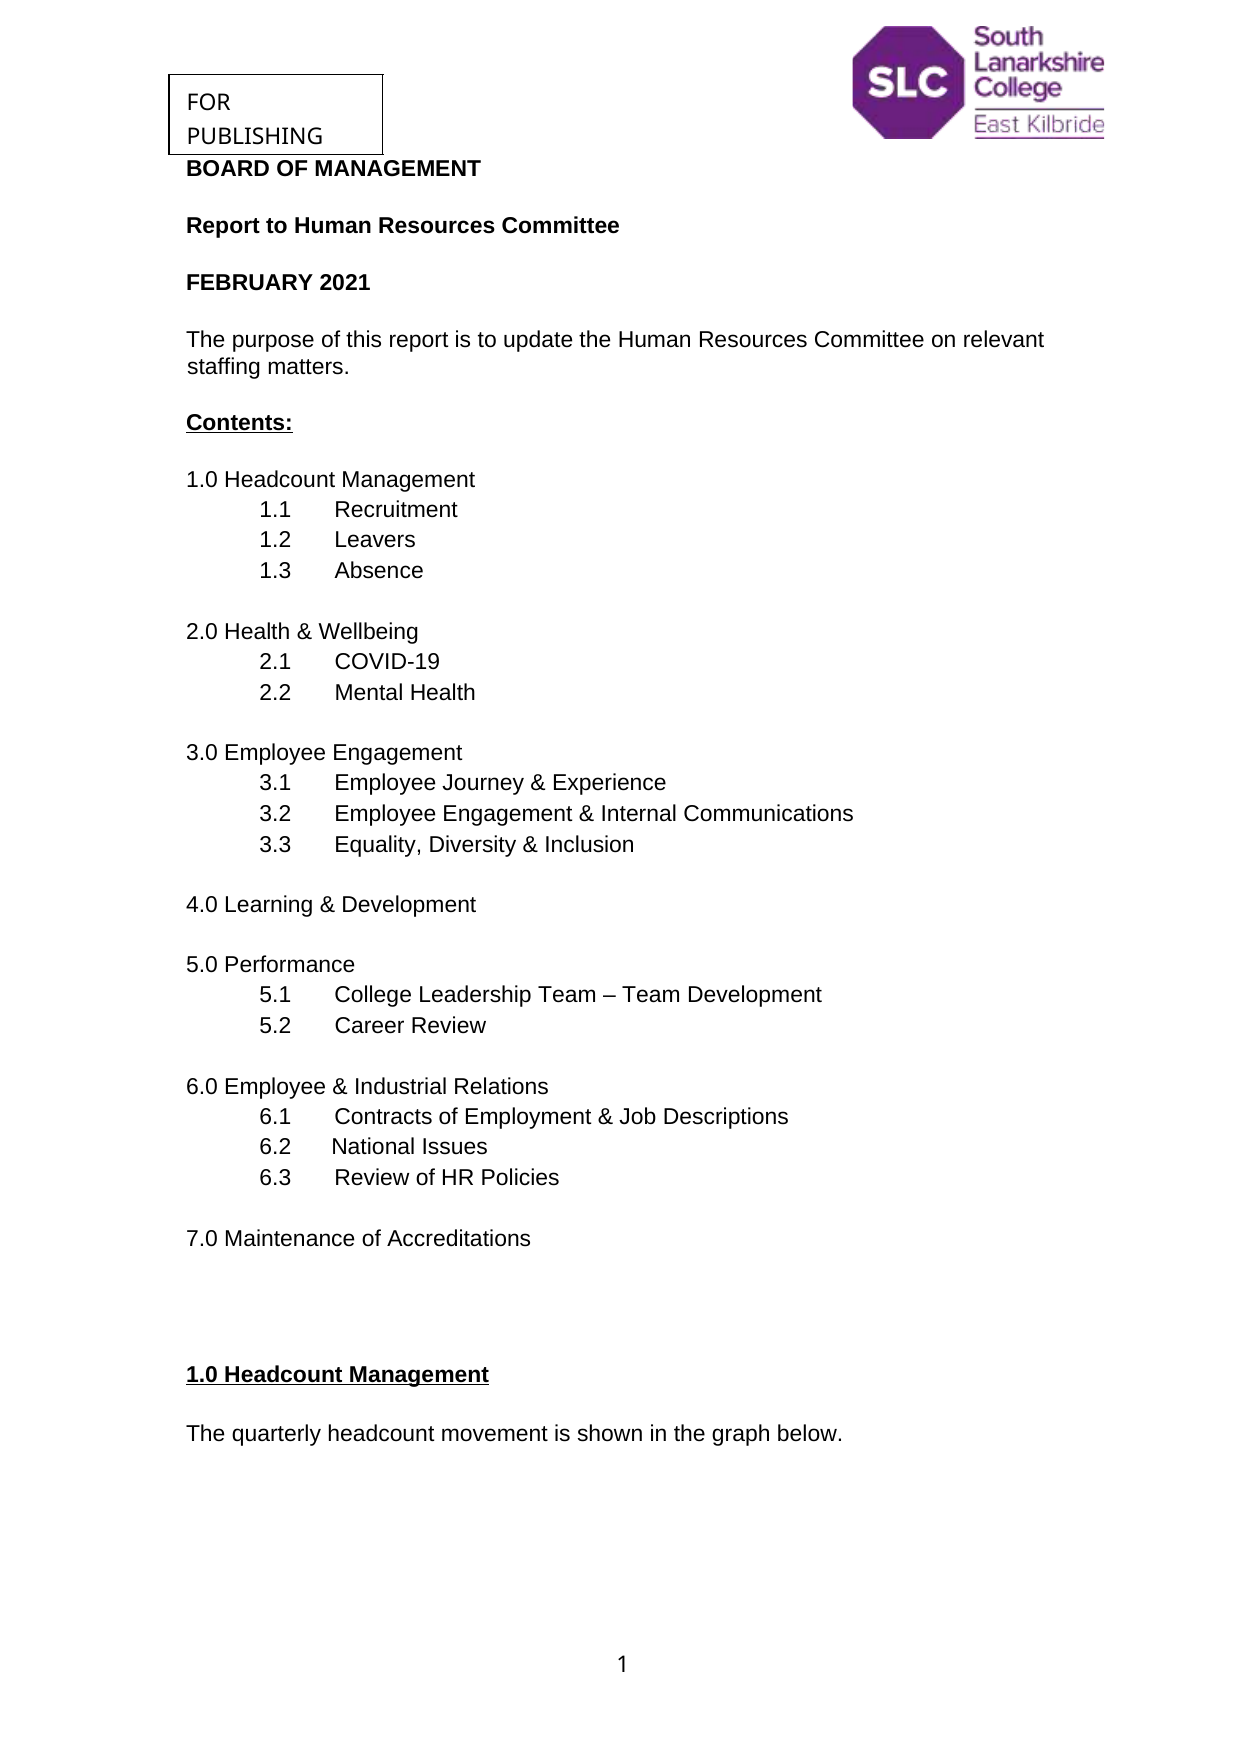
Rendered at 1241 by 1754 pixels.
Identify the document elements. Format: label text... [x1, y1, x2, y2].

text 6.0 Employee & Industrial Relations [186, 1073, 1054, 1099]
text BOARD OF MANAGEMENT [186, 155, 1073, 182]
text 5.0 Performance [186, 951, 1054, 978]
text 2.2 Mental Health [187, 678, 1073, 705]
text 6.3 Review of HR Policies [187, 1164, 1073, 1190]
text 3.1 Employee Journey & Experience [187, 769, 1073, 795]
subtitle 1.0 Headcount Management [186, 1361, 1073, 1387]
text 7.0 Maintenance of Accreditations [186, 1225, 1054, 1252]
text 5.2 Career Review [187, 1012, 1073, 1038]
text 1.3 Absence [187, 557, 1073, 583]
text 4.0 Learning & Development [186, 891, 1054, 918]
text 3.2 Employee Engagement & Internal Communications [187, 800, 1073, 826]
text The purpose of this report is to update the Human Resources Committee on relevant staffing matters. [186, 326, 1054, 379]
text 3.3 Equality, Diversity & Inclusion [187, 831, 1073, 857]
text 1.0 Headcount Management [186, 466, 1054, 492]
subtitle FEBRUARY 2021 [186, 269, 1073, 295]
text Contents: [186, 409, 1073, 435]
text 6.2 National Issues [187, 1133, 1073, 1160]
picture [852, 26, 1105, 139]
text 1.1 Recruitment [187, 496, 1073, 522]
text The quarterly headcount movement is shown in the graph below. [186, 1419, 1054, 1446]
text 3.0 Employee Engagement [186, 739, 1054, 766]
text 2.0 Health & Wellbeing [186, 618, 1054, 644]
text 5.1 College Leadership Team – Team Development [187, 981, 1073, 1008]
text 2.1 COVID-19 [187, 648, 1073, 674]
text 1.2 Leavers [187, 526, 1073, 553]
text 6.1 Contracts of Employment & Job Descriptions [187, 1103, 1073, 1129]
text Report to Human Resources Committee [186, 212, 1073, 238]
